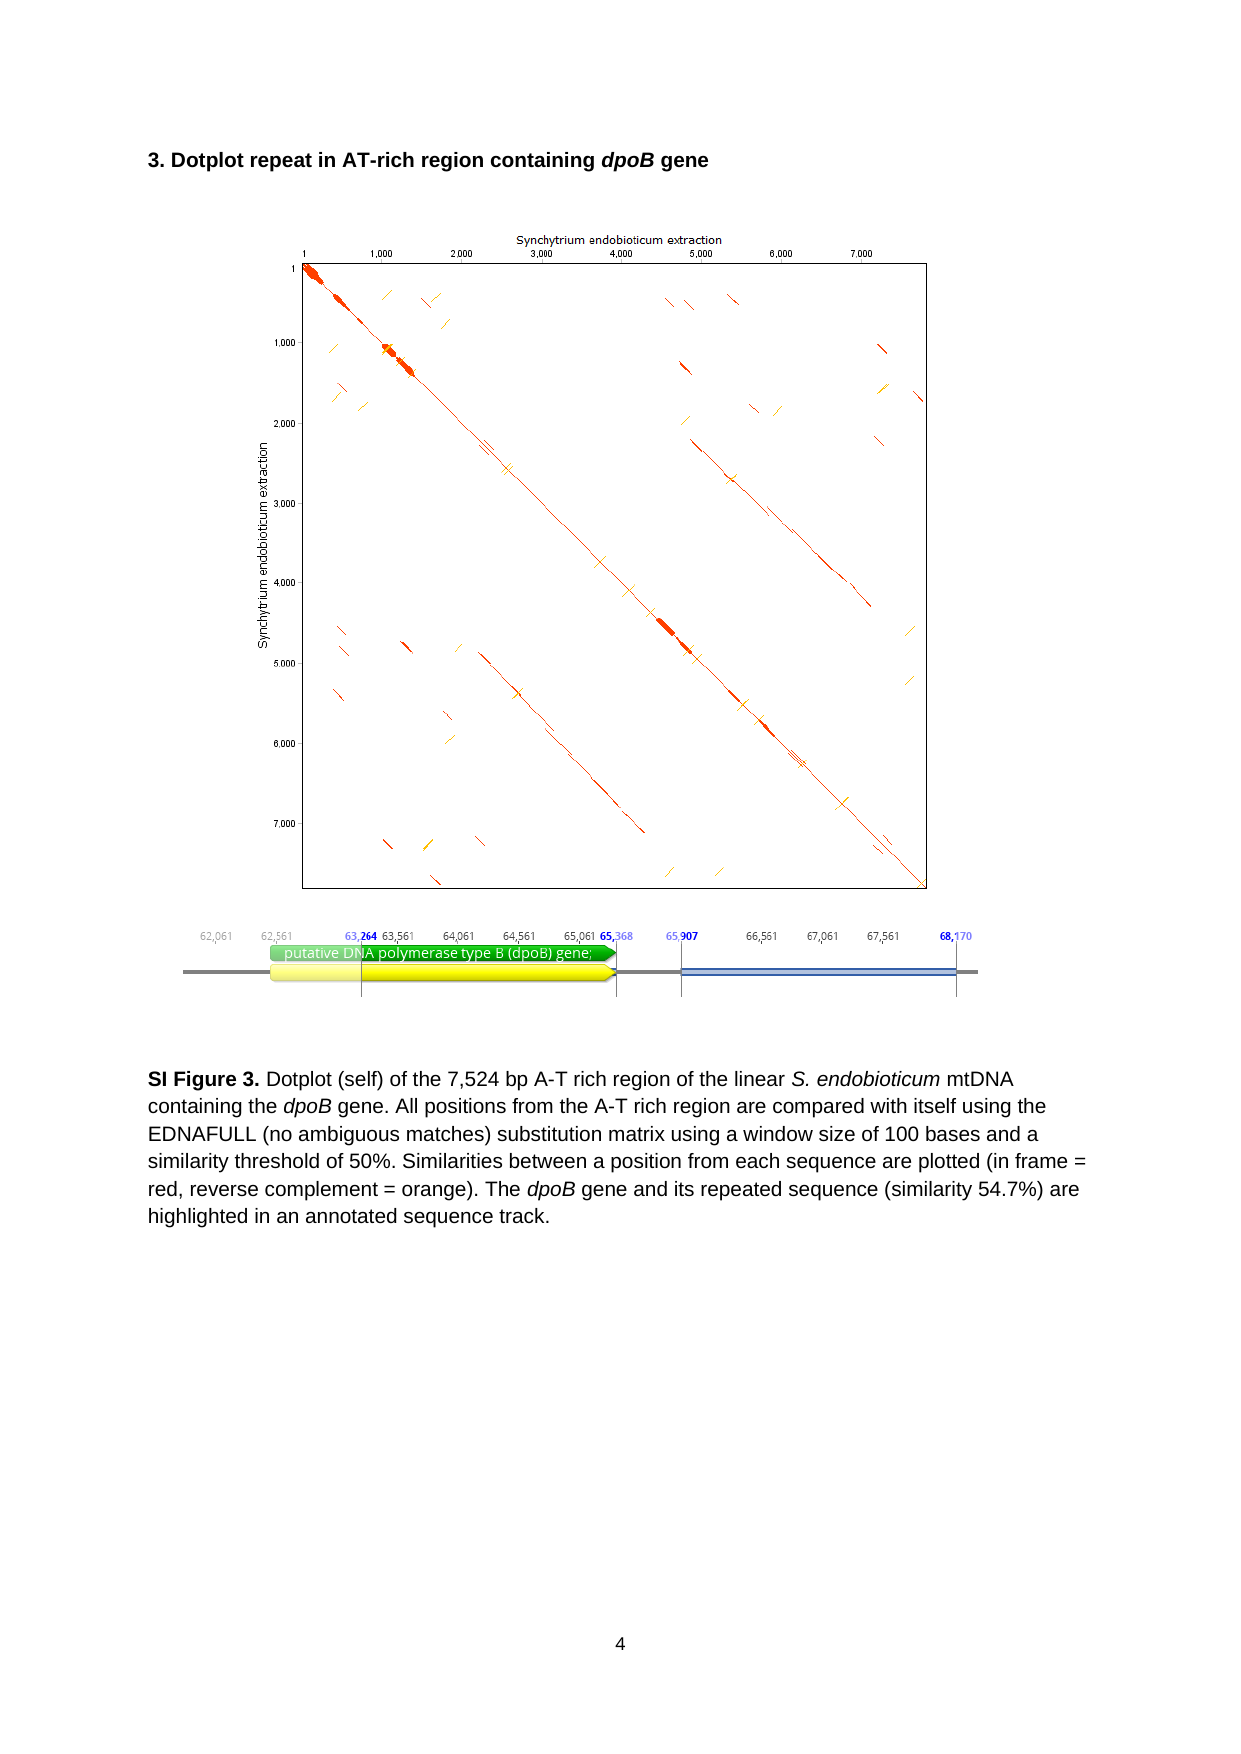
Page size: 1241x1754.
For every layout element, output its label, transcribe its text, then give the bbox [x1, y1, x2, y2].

text 3. Dotplot repeat in AT-rich region containing dpoB gene [148, 148, 1093, 172]
text SI Figure 3. Dotplot (self) of the 7,524 bp A-T rich region of the linear S. endobioticum mtDNA containing the dpoB gene. All positions from the A-T rich region are compared with itself using the EDNAFULL (no ambiguous matches) substitution matrix using a window size of 100 bases and a similarity threshold of 50%. Similarities between a position from each sequence are plotted (in frame = red, reverse complement = orange). The dpoB gene and its repeated sequence (similarity 54.7%) are highlighted in an annotated sequence track. [148, 1067, 1093, 1228]
picture [147, 196, 989, 1043]
